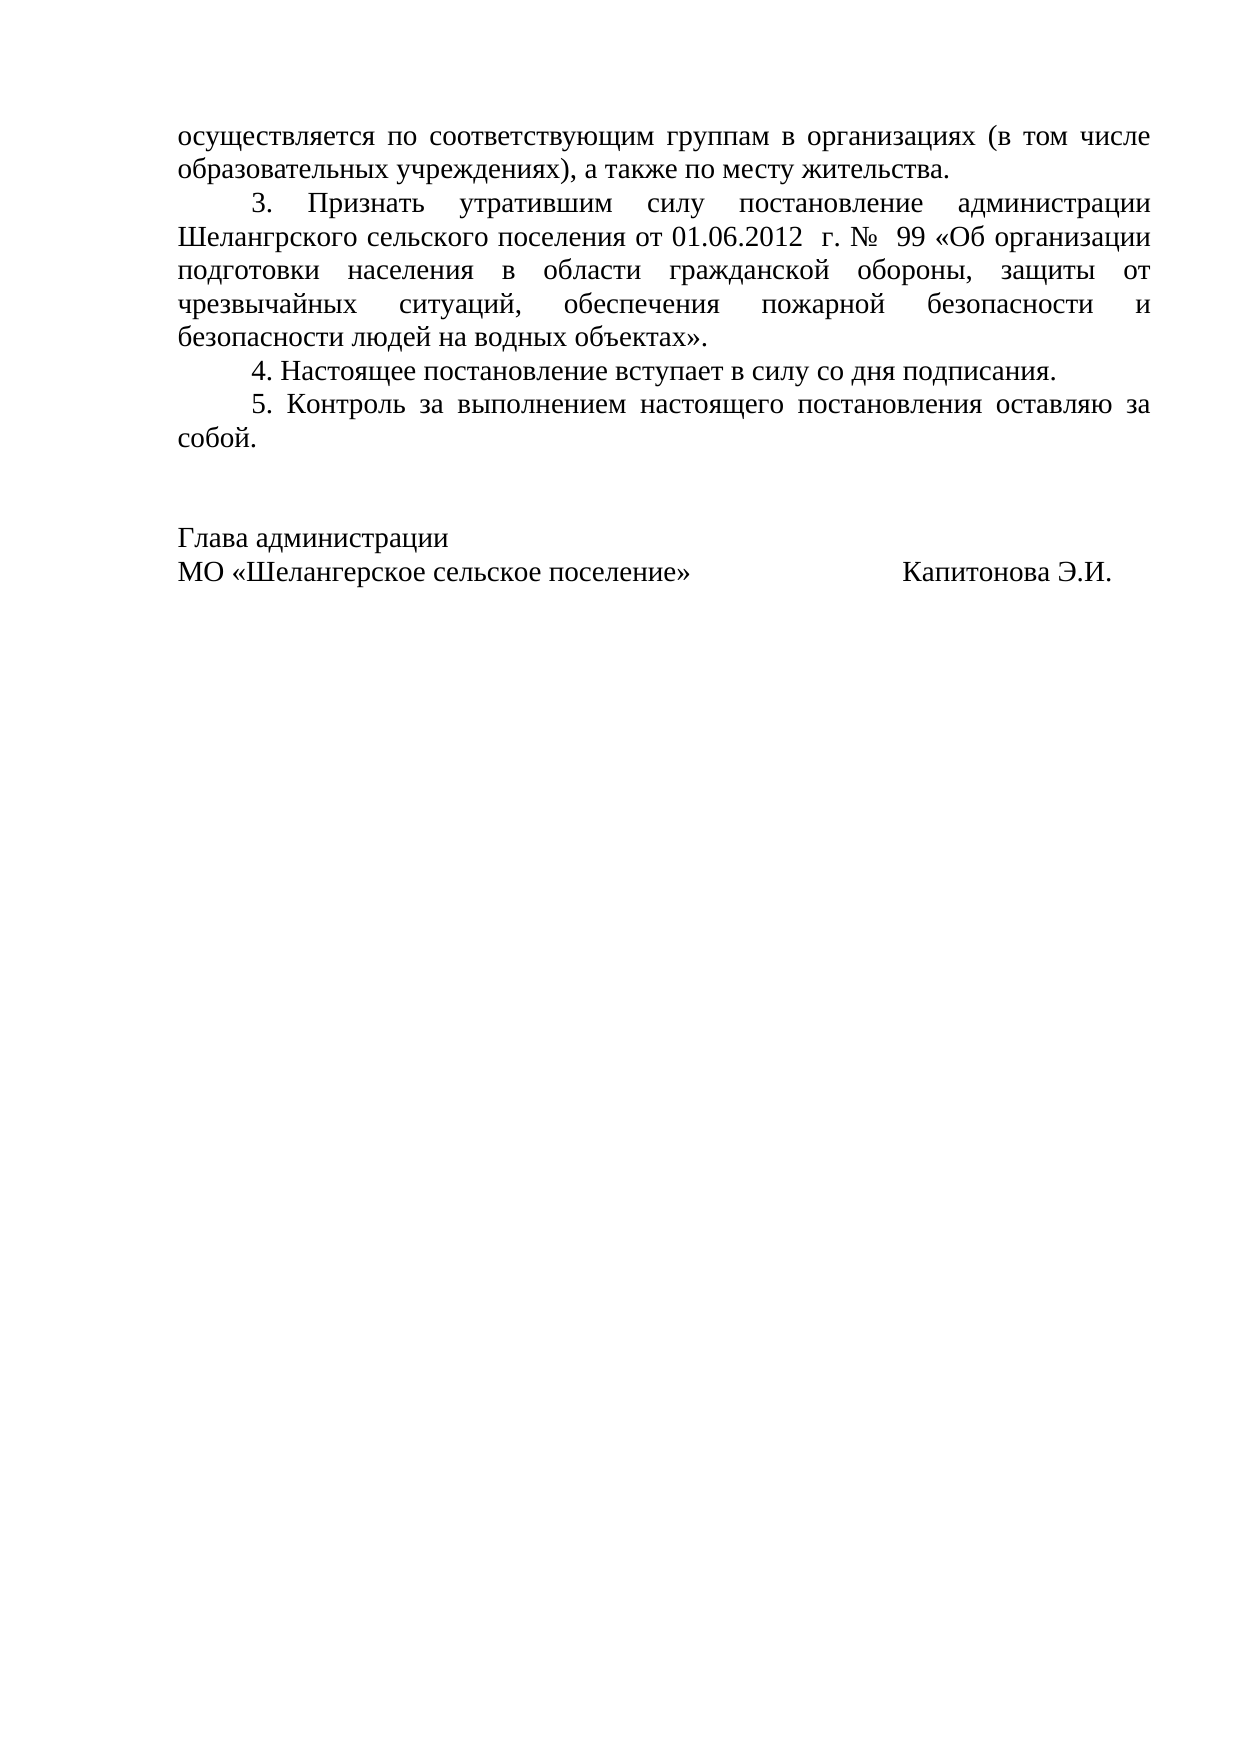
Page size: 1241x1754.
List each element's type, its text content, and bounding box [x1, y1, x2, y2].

text Глава администрации [177, 521, 1152, 554]
text МО «Шелангерское сельское поселение» Капитонова Э.И. [177, 554, 1152, 588]
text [177, 118, 1152, 185]
text 3. Признать утратившим силу постановление администрации Шелангрского сельского поселения от 01.06.2012 г. № 99 «Об организации подготовки населения в области гражданской обороны, защиты от чрезвычайных ситуаций, обеспечения пожарной безопасности и безопасности людей на водных объектах». [177, 185, 1152, 353]
text 5. Контроль за выполнением настоящего постановления оставляю за собой. [177, 386, 1152, 453]
text 4. Настоящее постановление вступает в силу со дня подписания. [177, 353, 1152, 386]
